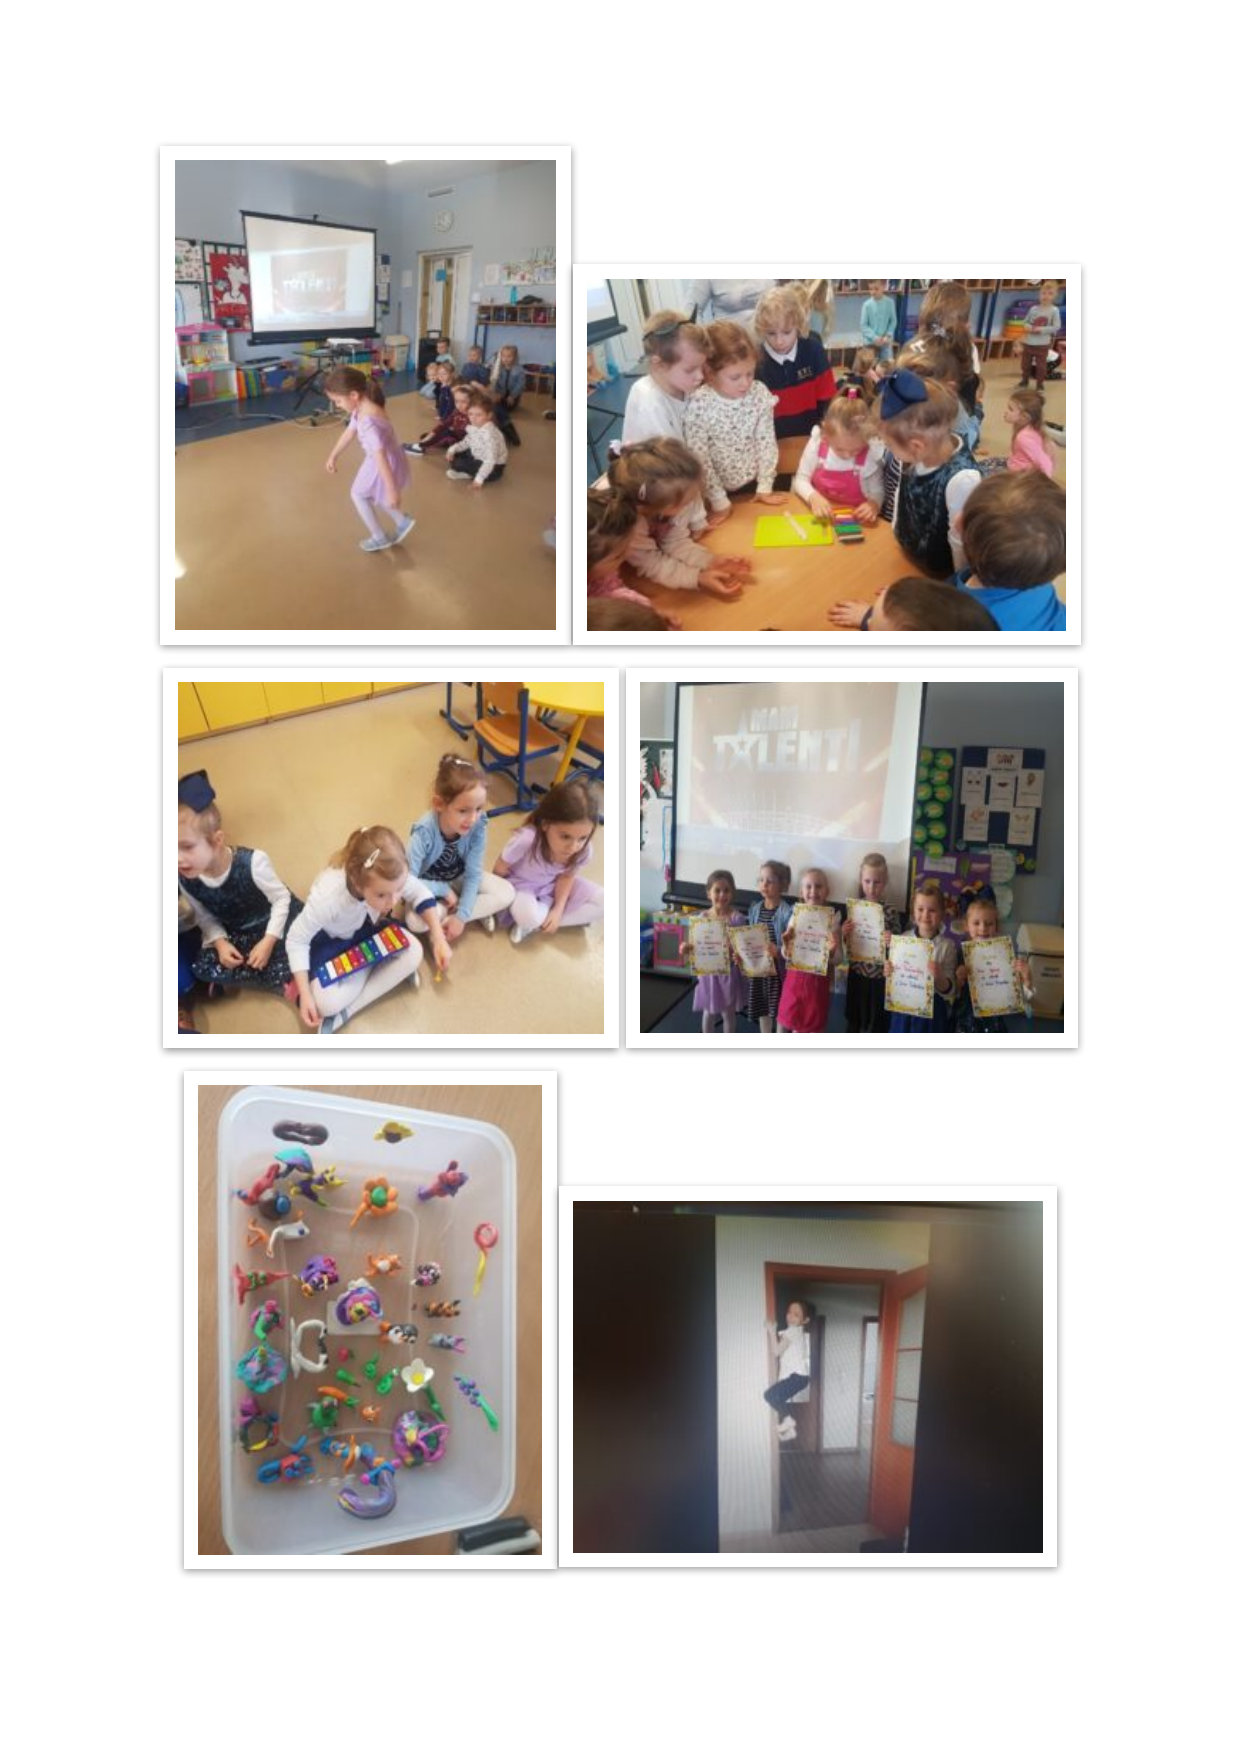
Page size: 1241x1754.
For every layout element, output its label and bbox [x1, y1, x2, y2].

picture [640, 682, 1064, 1033]
picture [198, 1085, 542, 1555]
picture [573, 1201, 1043, 1553]
picture [175, 160, 556, 630]
picture [587, 279, 1066, 631]
picture [178, 682, 604, 1034]
